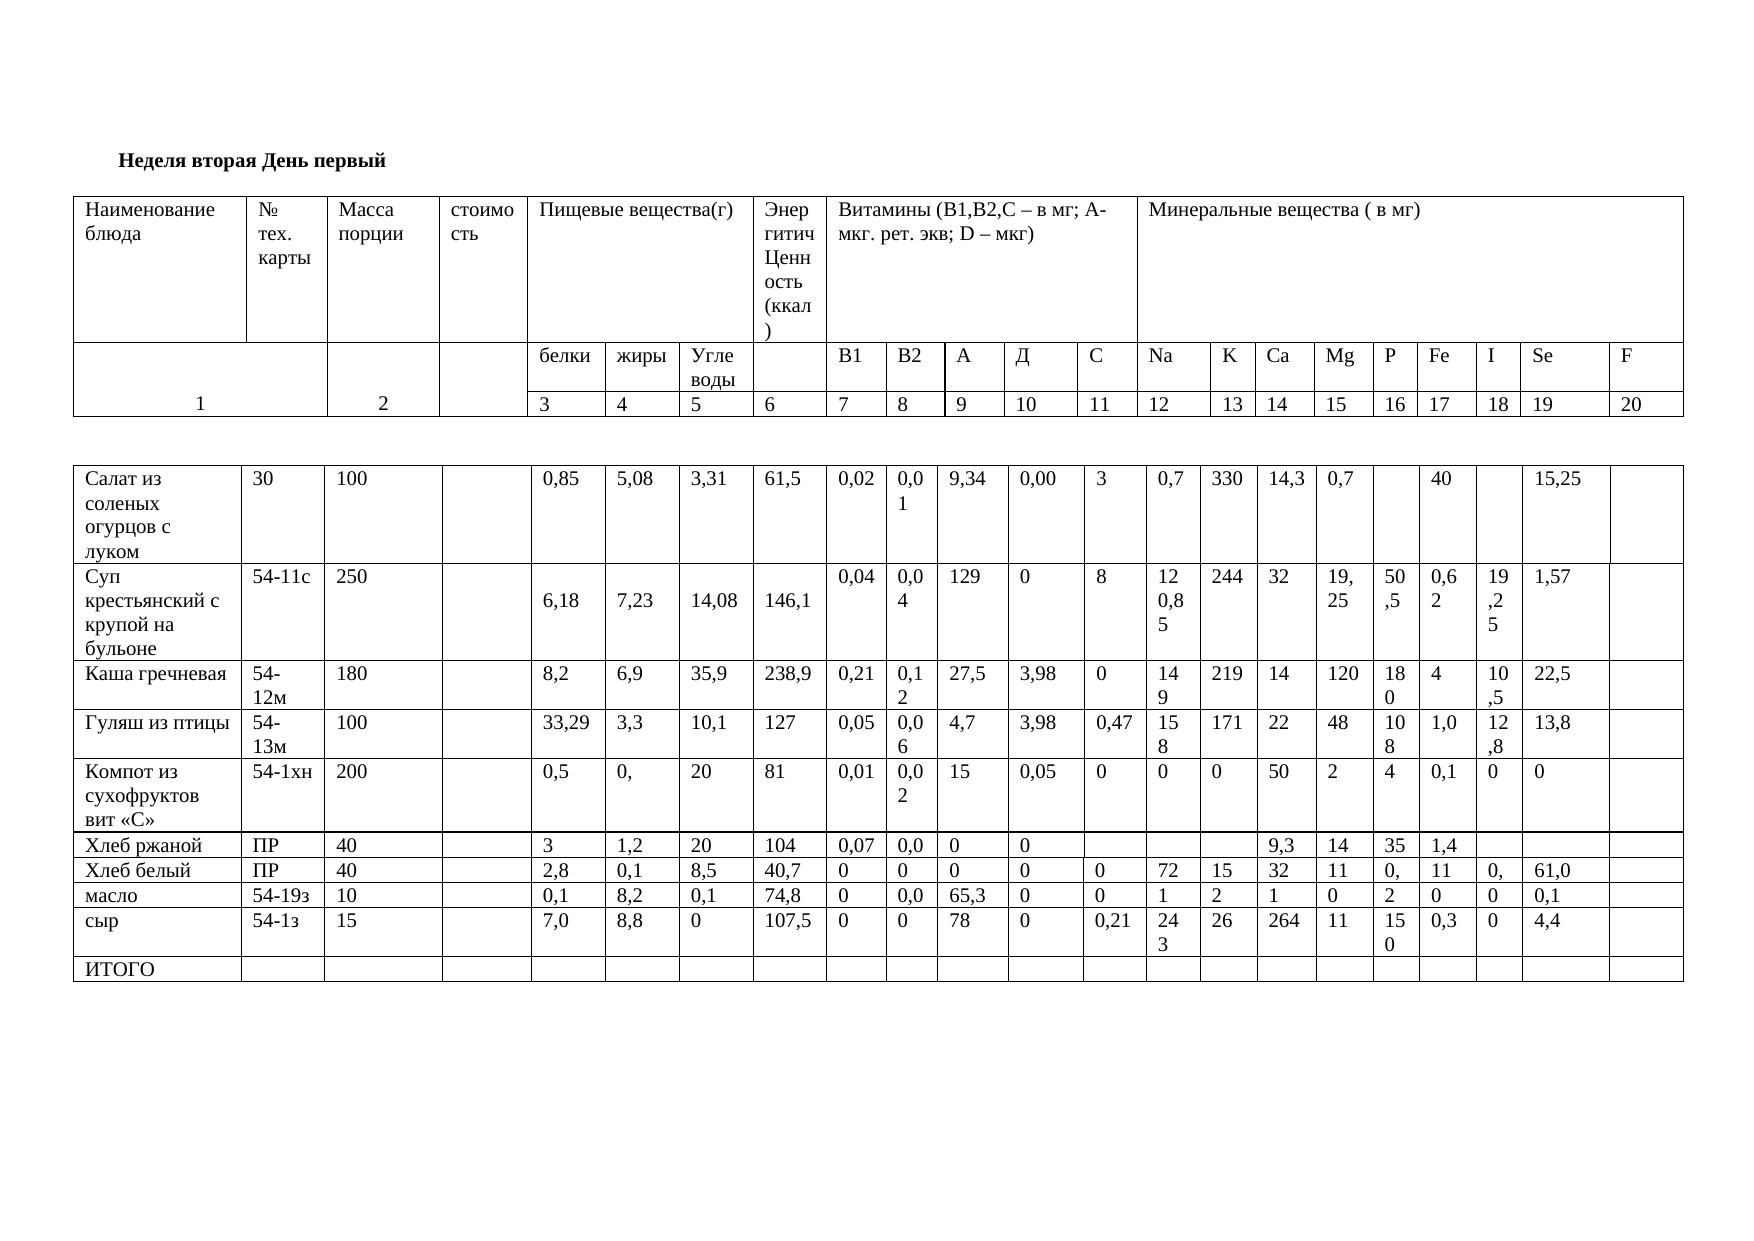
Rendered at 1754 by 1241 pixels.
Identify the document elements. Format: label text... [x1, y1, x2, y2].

table_header 14,3 [1258, 466, 1316, 563]
table_cell 180 [1374, 661, 1419, 709]
table_cell ПР [242, 833, 324, 857]
table_header Энергитич Ценность (ккал) [754, 197, 826, 342]
table_cell 0 [1477, 883, 1522, 907]
table_cell 54-19з [242, 883, 324, 907]
table_cell Mg [1315, 343, 1373, 391]
table_cell 0,47 [1085, 710, 1146, 758]
table_cell [1201, 957, 1257, 981]
table_cell 18 [1477, 392, 1520, 416]
table_cell Ca [1256, 343, 1314, 391]
table_cell 10,1 [680, 710, 753, 758]
table_cell [1085, 833, 1146, 857]
table_cell [1084, 957, 1146, 981]
table_cell 0,3 [1420, 908, 1476, 956]
table_cell [443, 661, 531, 709]
table_cell 74,8 [754, 883, 826, 907]
table_header [443, 466, 531, 563]
table_header 3 [1085, 466, 1146, 563]
table_cell 40 [325, 858, 442, 882]
table_cell 0, [1477, 858, 1522, 882]
table_cell [242, 957, 324, 981]
table_cell [443, 858, 531, 882]
table_cell [680, 957, 753, 981]
table_cell [1610, 661, 1683, 709]
table_cell 6 [754, 392, 826, 416]
table_cell 1 [1147, 883, 1200, 907]
table_cell 0,02 [887, 759, 937, 831]
table_cell 4 [1420, 661, 1476, 709]
table_cell 0 [1420, 883, 1476, 907]
table_cell [443, 833, 531, 857]
table_cell 8,8 [606, 908, 679, 956]
table_cell 0 [1147, 759, 1200, 831]
table_cell 15 [1201, 858, 1257, 882]
table_cell Д [1005, 343, 1077, 391]
table_cell 8 [1085, 564, 1146, 660]
table_cell 3 [528, 392, 605, 416]
table_cell 54-1з [242, 908, 324, 956]
table_cell 0,1 [1420, 759, 1476, 831]
table_cell [1610, 883, 1683, 907]
table_cell 219 [1201, 661, 1257, 709]
table_cell Углеводы [680, 343, 753, 391]
table_cell 0 [1201, 759, 1257, 831]
table_cell 3,3 [606, 710, 679, 758]
table_cell 127 [754, 710, 826, 758]
text Неделя вторая День первый [118, 148, 1636, 172]
table_cell 22,5 [1523, 661, 1609, 709]
table_cell 14 [1258, 661, 1316, 709]
table_cell 0, [1374, 858, 1419, 882]
table_cell [443, 710, 531, 758]
table_cell 16 [1374, 392, 1417, 416]
table_cell 15 [325, 908, 442, 956]
table_cell масло [74, 883, 241, 907]
table_cell 100 [325, 710, 442, 758]
table_cell 0 [1085, 661, 1146, 709]
table_cell 0 [1477, 908, 1522, 956]
table_cell 10 [325, 883, 442, 907]
table_cell [440, 343, 527, 416]
table_cell 81 [754, 759, 826, 831]
table_header № тех. карты [247, 197, 327, 342]
table_cell 50,5 [1374, 564, 1419, 660]
table_cell 0,04 [827, 564, 886, 660]
table_cell 180 [325, 661, 442, 709]
table_cell 13 [1211, 392, 1255, 416]
table_cell 2 [328, 343, 439, 416]
table_header 61,5 [754, 466, 826, 563]
table_cell 5 [680, 392, 753, 416]
table_cell 0,06 [887, 710, 937, 758]
table_cell 7,0 [532, 908, 605, 956]
table_cell 20 [680, 833, 753, 857]
table_cell 0,1 [606, 858, 679, 882]
table_cell 104 [754, 833, 826, 857]
table_cell 14 [1317, 833, 1373, 857]
table_cell 0,1 [1523, 883, 1609, 907]
table_cell 12 [1138, 392, 1210, 416]
table_cell 72 [1147, 858, 1200, 882]
table_cell 0 [680, 908, 753, 956]
table_cell Суп крестьянский с крупой на бульоне [74, 564, 241, 660]
table_cell 108 [1374, 710, 1419, 758]
table_cell [1477, 833, 1522, 857]
table_cell [1523, 957, 1609, 981]
table_cell 1,2 [606, 833, 679, 857]
table_cell [1420, 957, 1476, 981]
table_cell Fe [1418, 343, 1476, 391]
table_cell 20 [680, 759, 753, 831]
table_header [1477, 466, 1522, 563]
table_cell 54-1хн [242, 759, 324, 831]
table_cell 0 [827, 908, 886, 956]
table_cell [443, 908, 531, 956]
table_cell 0 [1084, 883, 1146, 907]
table_cell 0,21 [827, 661, 886, 709]
table_cell 10,5 [1477, 661, 1522, 709]
table_cell 35 [1374, 833, 1419, 857]
table_cell 0,0 [887, 833, 937, 857]
table_header 30 [242, 466, 324, 563]
table_cell 238,9 [754, 661, 826, 709]
table_cell 150 [1374, 908, 1419, 956]
table_cell 1 [1258, 883, 1316, 907]
table_cell 2 [1374, 883, 1419, 907]
table_cell 54-13м [242, 710, 324, 758]
table_cell 15 [1315, 392, 1373, 416]
table_cell 11 [1317, 858, 1373, 882]
table_cell 13,8 [1523, 710, 1609, 758]
table_cell 107,5 [754, 908, 826, 956]
table_header 0,00 [1009, 466, 1084, 563]
table_cell 17 [1418, 392, 1476, 416]
table_cell 54-12м [242, 661, 324, 709]
table_cell B1 [827, 343, 886, 391]
table_cell 19 [1521, 392, 1609, 416]
table_cell 9,3 [1258, 833, 1316, 857]
table_cell [1610, 759, 1683, 831]
table_cell 0 [1009, 833, 1084, 857]
table_cell [1610, 710, 1683, 758]
table_cell 54-11с [242, 564, 324, 660]
table_cell 3,98 [1009, 661, 1084, 709]
table_cell 8,2 [532, 661, 605, 709]
table_header [1374, 466, 1419, 563]
table_header 330 [1201, 466, 1257, 563]
table_cell [887, 957, 937, 981]
table_cell 11 [1078, 392, 1137, 416]
table_header 0,7 [1147, 466, 1200, 563]
table_header 5,08 [606, 466, 679, 563]
table_cell 120,85 [1147, 564, 1200, 660]
table_header Масса порции [328, 197, 439, 342]
table_cell 0 [1084, 858, 1146, 882]
table_cell 14 [1256, 392, 1314, 416]
table_cell белки [528, 343, 605, 391]
table_cell 40,7 [754, 858, 826, 882]
table_header 0,7 [1317, 466, 1373, 563]
table_cell 0 [1009, 908, 1083, 956]
table_cell сыр [74, 908, 241, 956]
table_cell 7,23 [606, 564, 679, 660]
table_cell Хлеб белый [74, 858, 241, 882]
table_cell 0 [1317, 883, 1373, 907]
table_cell 8,5 [680, 858, 753, 882]
table_cell 11 [1317, 908, 1373, 956]
table_cell 171 [1201, 710, 1257, 758]
table_cell [1147, 833, 1200, 857]
table_header Витамины (В1,В2,С – в мг; А-мкг. рет. экв; D – мкг) [827, 197, 1137, 342]
table_cell 1,0 [1420, 710, 1476, 758]
table_cell 8,2 [606, 883, 679, 907]
table_cell 32 [1258, 564, 1316, 660]
table_cell [938, 957, 1008, 981]
table_cell [606, 957, 679, 981]
table_cell 40 [325, 833, 442, 857]
table_cell [1477, 957, 1522, 981]
table_cell [443, 883, 531, 907]
table_cell 0, [606, 759, 679, 831]
table_cell 0,5 [532, 759, 605, 831]
table_cell ИТОГО [74, 957, 241, 981]
table_cell 0 [827, 883, 886, 907]
table_header Салат из соленых огурцов с луком [74, 466, 241, 563]
table_cell 0,01 [827, 759, 886, 831]
table_header стоимость [440, 197, 527, 342]
table_cell 149 [1147, 661, 1200, 709]
table_cell Гуляш из птицы [74, 710, 241, 758]
table_cell [443, 564, 531, 660]
table_header 0,02 [827, 466, 886, 563]
table_cell [1317, 957, 1373, 981]
table_cell 14,08 [680, 564, 753, 660]
table_cell [1009, 957, 1083, 981]
table_cell 2,8 [532, 858, 605, 882]
table_cell [1610, 957, 1683, 981]
table_cell С [1078, 343, 1137, 391]
table_cell 15 [938, 759, 1008, 831]
table_cell 11 [1420, 858, 1476, 882]
table_cell 0,05 [827, 710, 886, 758]
table_header 3,31 [680, 466, 753, 563]
table_cell [1610, 858, 1683, 882]
table_cell 7 [827, 392, 886, 416]
table_cell ПР [242, 858, 324, 882]
table_cell [1610, 564, 1683, 660]
table_cell 129 [938, 564, 1008, 660]
table_cell 6,18 [532, 564, 605, 660]
table_cell 0 [938, 833, 1008, 857]
table_header 15,25 [1523, 466, 1610, 563]
table_cell 4 [1374, 759, 1419, 831]
table_cell 35,9 [680, 661, 753, 709]
table_cell 146,1 [754, 564, 826, 660]
table_cell 0 [1477, 759, 1522, 831]
table_header Пищевые вещества(г) [528, 197, 753, 342]
table_cell 243 [1147, 908, 1200, 956]
table_cell 250 [325, 564, 442, 660]
table_cell 0,07 [827, 833, 886, 857]
table_cell 78 [938, 908, 1008, 956]
table_cell 12,8 [1477, 710, 1522, 758]
table_cell 22 [1258, 710, 1316, 758]
table_cell 0 [1523, 759, 1609, 831]
table_cell 0 [938, 858, 1008, 882]
table_cell 0,0 [887, 883, 937, 907]
table_cell [1610, 833, 1683, 857]
table_cell 27,5 [938, 661, 1008, 709]
table_cell [325, 957, 442, 981]
table_cell 0,1 [532, 883, 605, 907]
table_cell Р [1374, 343, 1417, 391]
table_cell 0,1 [680, 883, 753, 907]
table_cell 0,05 [1009, 759, 1084, 831]
table_cell 264 [1258, 908, 1316, 956]
table_cell 4,7 [938, 710, 1008, 758]
table_cell А [946, 343, 1004, 391]
table_cell жиры [606, 343, 679, 391]
table_header 0,85 [532, 466, 605, 563]
table_cell 10 [1005, 392, 1077, 416]
table_cell 1,4 [1420, 833, 1476, 857]
table_cell I [1477, 343, 1520, 391]
table_cell F [1610, 343, 1683, 391]
table_cell 61,0 [1523, 858, 1609, 882]
table_cell [1201, 833, 1257, 857]
table_cell 158 [1147, 710, 1200, 758]
table_cell 6,9 [606, 661, 679, 709]
table_cell [827, 957, 886, 981]
table_cell [1374, 957, 1419, 981]
table_cell 1,57 [1523, 564, 1609, 660]
table_cell 0,12 [887, 661, 937, 709]
table_cell 120 [1317, 661, 1373, 709]
table_cell 0 [1085, 759, 1146, 831]
table_header Минеральные вещества ( в мг) [1138, 197, 1683, 342]
table_cell 3,98 [1009, 710, 1084, 758]
table_cell [1610, 908, 1683, 956]
table_cell 244 [1201, 564, 1257, 660]
table_cell 4,4 [1523, 908, 1609, 956]
table_cell [1147, 957, 1200, 981]
table_header Наименование блюда [74, 197, 246, 342]
table_cell [754, 957, 826, 981]
table_cell [443, 957, 531, 981]
table_cell Хлеб ржаной [74, 833, 241, 857]
table_cell K [1211, 343, 1255, 391]
table_cell 0 [887, 858, 937, 882]
table_cell 0,62 [1420, 564, 1476, 660]
table_cell 0 [1009, 564, 1084, 660]
table_cell 0 [1009, 858, 1083, 882]
table_header 100 [325, 466, 442, 563]
table_header 40 [1420, 466, 1476, 563]
table_cell 48 [1317, 710, 1373, 758]
table_cell 2 [1317, 759, 1373, 831]
table_cell 0 [827, 858, 886, 882]
table_cell 50 [1258, 759, 1316, 831]
table_cell 20 [1610, 392, 1683, 416]
table_cell 8 [887, 392, 944, 416]
table_cell [532, 957, 605, 981]
table_cell Компот из сухофруктов вит «С» [74, 759, 241, 831]
table_cell 9 [946, 392, 1004, 416]
table_cell 0,04 [887, 564, 937, 660]
table_cell 26 [1201, 908, 1257, 956]
table_cell 0,21 [1084, 908, 1146, 956]
table_cell [443, 759, 531, 831]
table_cell [1523, 833, 1609, 857]
table_cell 19,25 [1317, 564, 1373, 660]
table_header 0,01 [887, 466, 937, 563]
table_cell 33,29 [532, 710, 605, 758]
table_cell 0 [887, 908, 937, 956]
table_cell 3 [532, 833, 605, 857]
table_cell 200 [325, 759, 442, 831]
table_cell [1258, 957, 1316, 981]
table_header 9,34 [938, 466, 1008, 563]
table_cell 0 [1009, 883, 1083, 907]
table_cell Se [1521, 343, 1609, 391]
table_cell 4 [606, 392, 679, 416]
table_cell 65,3 [938, 883, 1008, 907]
table_cell Каша гречневая [74, 661, 241, 709]
table_cell 32 [1258, 858, 1316, 882]
table_header [1611, 466, 1683, 563]
table_cell B2 [887, 343, 944, 391]
table_cell 2 [1201, 883, 1257, 907]
table_cell [754, 343, 826, 391]
table_cell 19,25 [1477, 564, 1522, 660]
table_cell 1 [74, 343, 327, 416]
table_cell Na [1138, 343, 1210, 391]
